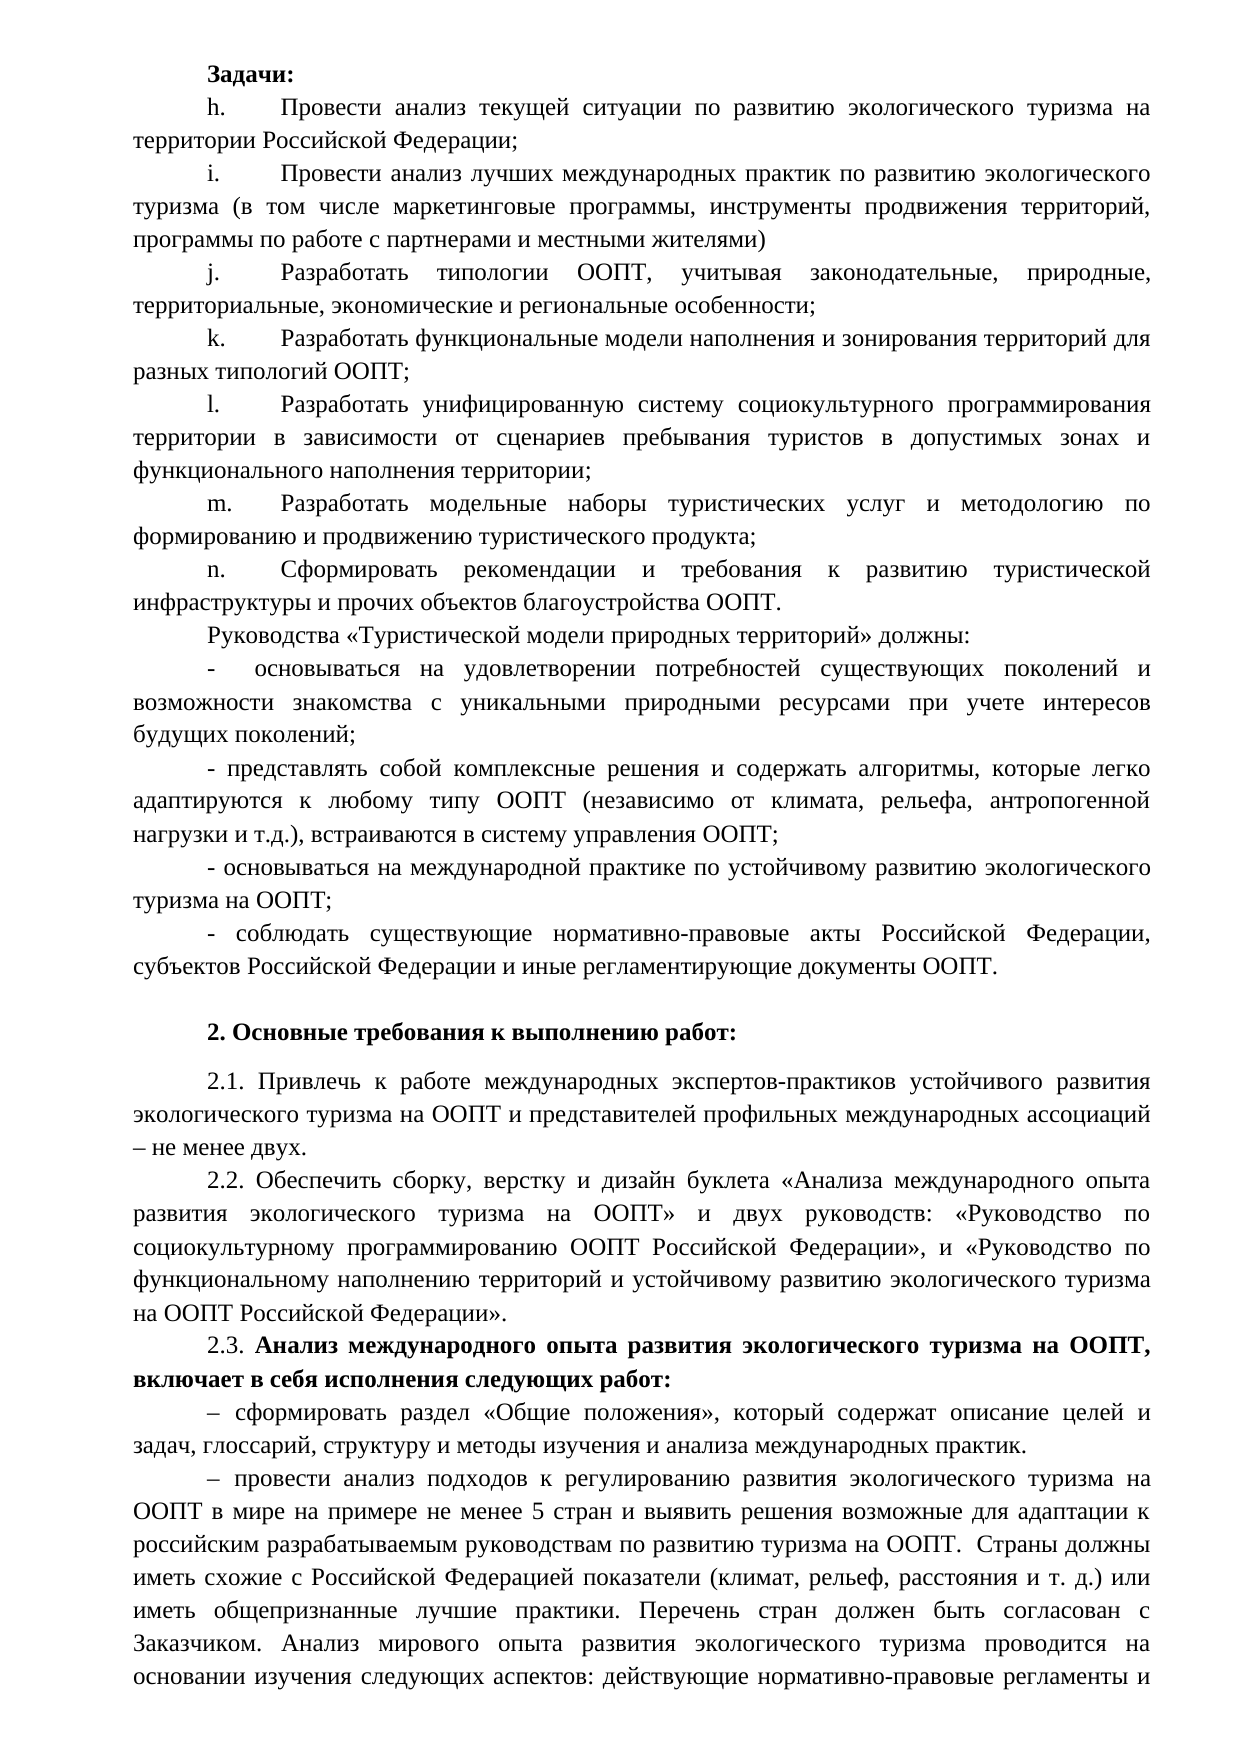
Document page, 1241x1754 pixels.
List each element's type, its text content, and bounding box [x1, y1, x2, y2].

list Разработать модельные наборы туристических услуг и методологию по формированию и продвижению туристического продукта; [133, 488, 1152, 550]
text 2.3. Анализ международного опыта развития экологического туризма на ООПТ, включает в себя исполнения следующих работ: [133, 1331, 1152, 1392]
text - основываться на международной практике по устойчивому развитию экологического туризма на ООПТ; [133, 852, 1152, 913]
text Руководства «Туристической модели природных территорий» должны: [133, 621, 1152, 649]
list Разработать унифицированную систему социокультурного программирования территории в зависимости от сценариев пребывания туристов в допустимых зонах и функционального наполнения территории; [133, 389, 1152, 484]
list Разработать функциональные модели наполнения и зонирования территорий для разных типологий ООПТ; [133, 323, 1152, 385]
text Задачи: [133, 59, 1152, 88]
text - соблюдать существующие нормативно-правовые акты Российской Федерации, субъектов Российской Федерации и иные регламентирующие документы ООПТ. [133, 918, 1152, 979]
list Провести анализ текущей ситуации по развитию экологического туризма на территории Российской Федерации; [133, 92, 1152, 154]
text - представлять собой комплексные решения и содержать алгоритмы, которые легко адаптируются к любому типу ООПТ (независимо от климата, рельефа, антропогенной нагрузки и т.д.), встраиваются в систему управления ООПТ; [133, 753, 1152, 847]
list сформировать раздел «Общие положения», который содержат описание целей и задач, глоссарий, структуру и методы изучения и анализа международных практик. [133, 1397, 1152, 1458]
text - основываться на удовлетворении потребностей существующих поколений и возможности знакомства с уникальными природными ресурсами при учете интересов будущих поколений; [133, 653, 1152, 748]
text 2.2. Обеспечить сборку, верстку и дизайн буклета «Анализа международного опыта развития экологического туризма на ООПТ» и двух руководств: «Руководство по социокультурному программированию ООПТ Российской Федерации», и «Руководство по функциональному наполнению территорий и устойчивому развитию экологического туризма на ООПТ Российской Федерации». [133, 1166, 1152, 1326]
list Сформировать рекомендации и требования к развитию туристической инфраструктуры и прочих объектов благоустройства ООПТ. [133, 554, 1152, 616]
text 2.1. Привлечь к работе международных экспертов-практиков устойчивого развития экологического туризма на ООПТ и представителей профильных международных ассоциаций – не менее двух. [133, 1066, 1152, 1161]
list Разработать типологии ООПТ, учитывая законодательные, природные, территориальные, экономические и региональные особенности; [133, 257, 1152, 319]
text 2. Основные требования к выполнению работ: [133, 1017, 1152, 1046]
list Провести анализ лучших международных практик по развитию экологического туризма (в том числе маркетинговые программы, инструменты продвижения территорий, программы по работе с партнерами и местными жителями) [133, 158, 1152, 253]
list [133, 1463, 1152, 1689]
